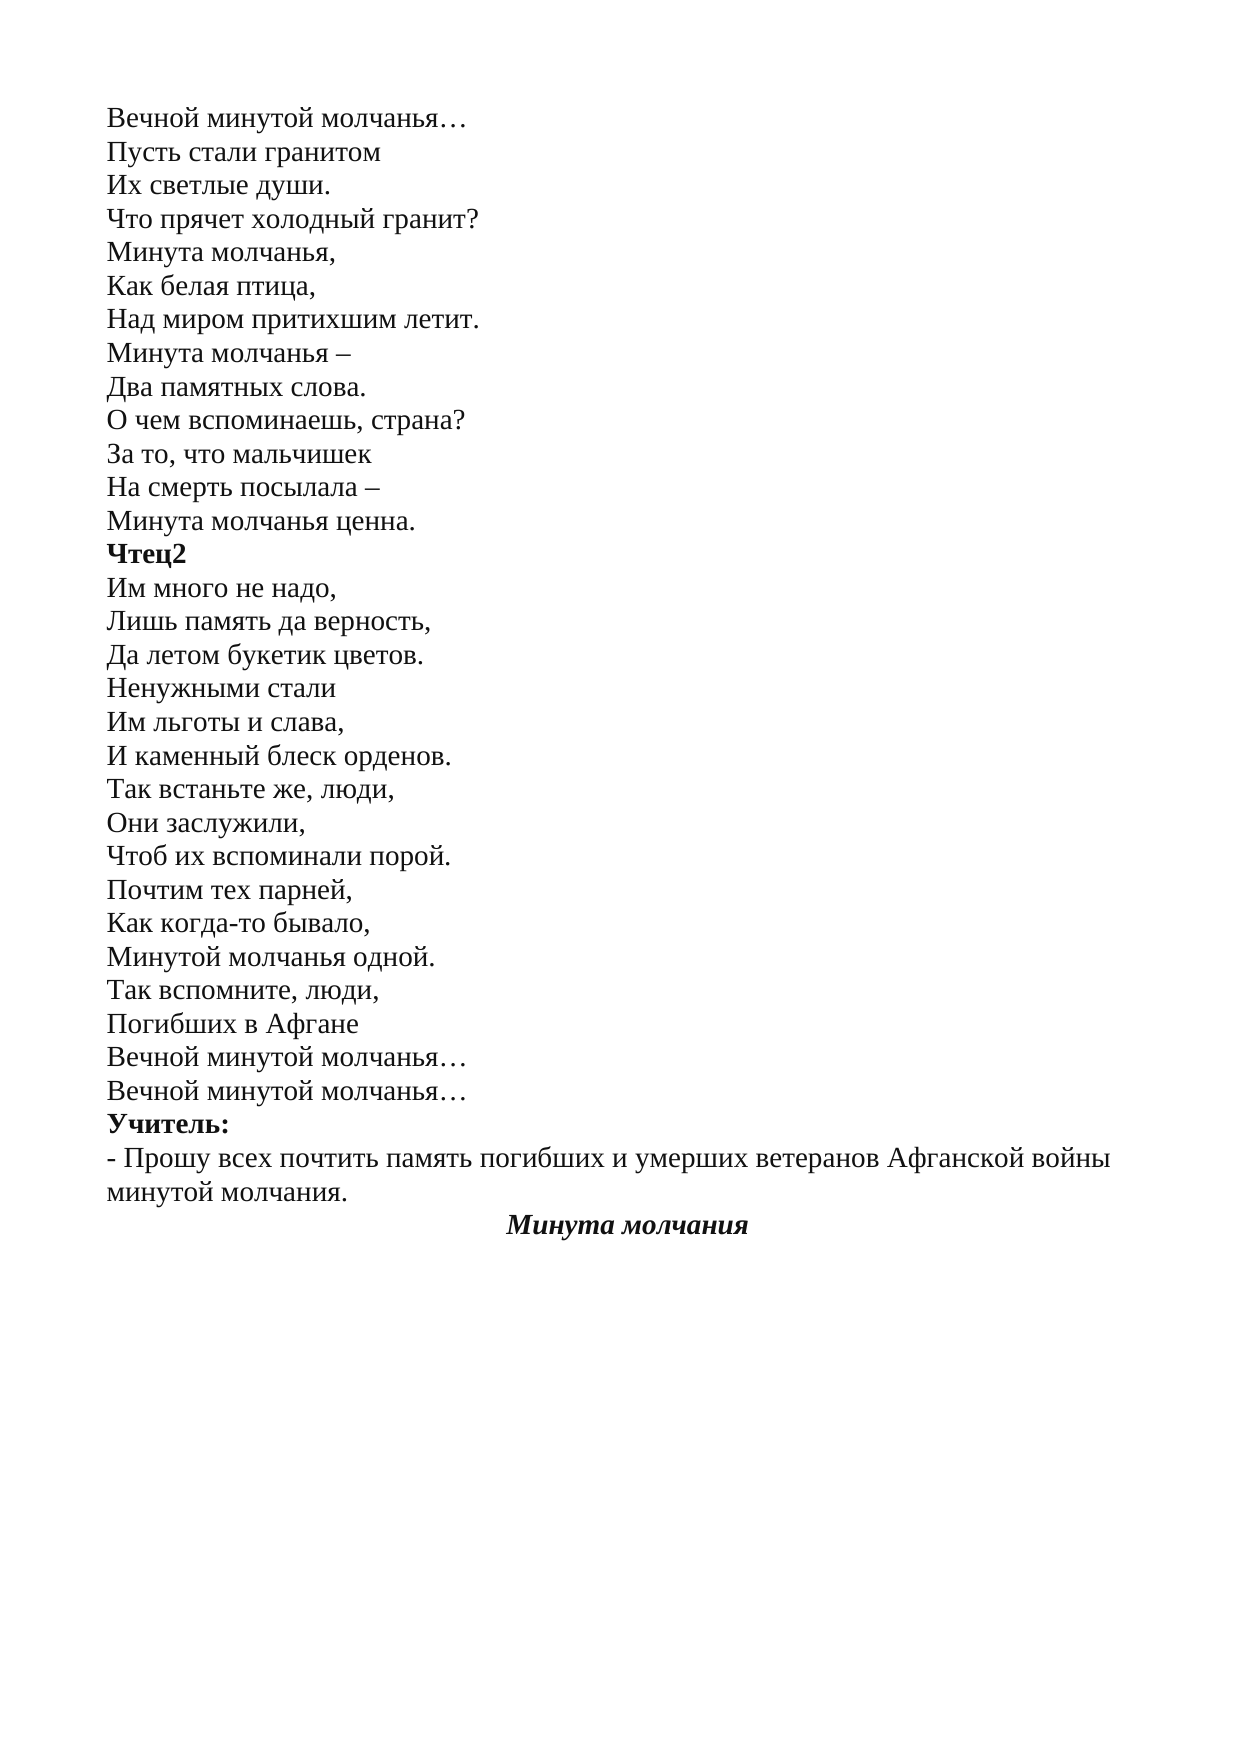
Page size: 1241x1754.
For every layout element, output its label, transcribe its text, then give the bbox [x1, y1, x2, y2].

text Их светлые души. [106, 167, 1152, 201]
text Что прячет холодный гранит? [106, 201, 1152, 234]
text Им льготы и слава, [106, 704, 1152, 738]
text Пусть стали гранитом [106, 134, 1152, 167]
text О чем вспоминаешь, страна? [106, 402, 1152, 436]
text Минута молчанья ценна. [106, 503, 1152, 536]
text На смерть посылала – [106, 469, 1152, 503]
text Над миром притихшим летит. [106, 302, 1152, 335]
text Так встаньте же, люди, [106, 771, 1152, 805]
text Ненужными стали [106, 671, 1152, 704]
text Да летом букетик цветов. [106, 637, 1152, 671]
text Минутой молчанья одной. [106, 939, 1152, 972]
text Им много не надо, [106, 570, 1152, 603]
text Минута молчанья, [106, 234, 1152, 268]
text Лишь память да верность, [106, 603, 1152, 637]
text Учитель: [106, 1107, 1152, 1140]
text Как белая птица, [106, 268, 1152, 302]
text И каменный блеск орденов. [106, 738, 1152, 771]
text Погибших в Афгане [106, 1006, 1152, 1039]
text Два памятных слова. [106, 369, 1152, 402]
text Вечной минутой молчанья… [106, 1073, 1152, 1107]
text За то, что мальчишек [106, 436, 1152, 469]
text Вечной минутой молчанья… [106, 1039, 1152, 1073]
text Они заслужили, [106, 805, 1152, 838]
text - Прошу всех почтить память погибших и умерших ветеранов Афганской войны минутой молчания. [106, 1140, 1152, 1207]
text Вечной минутой молчанья… [106, 100, 1152, 134]
text Чтоб их вспоминали порой. [106, 838, 1152, 872]
text Минута молчанья – [106, 335, 1152, 369]
text Почтим тех парней, [106, 872, 1152, 905]
text Так вспомните, люди, [106, 972, 1152, 1006]
text Чтец2 [106, 536, 1152, 570]
text Минута молчания [106, 1207, 1152, 1241]
text Как когда-то бывало, [106, 905, 1152, 939]
